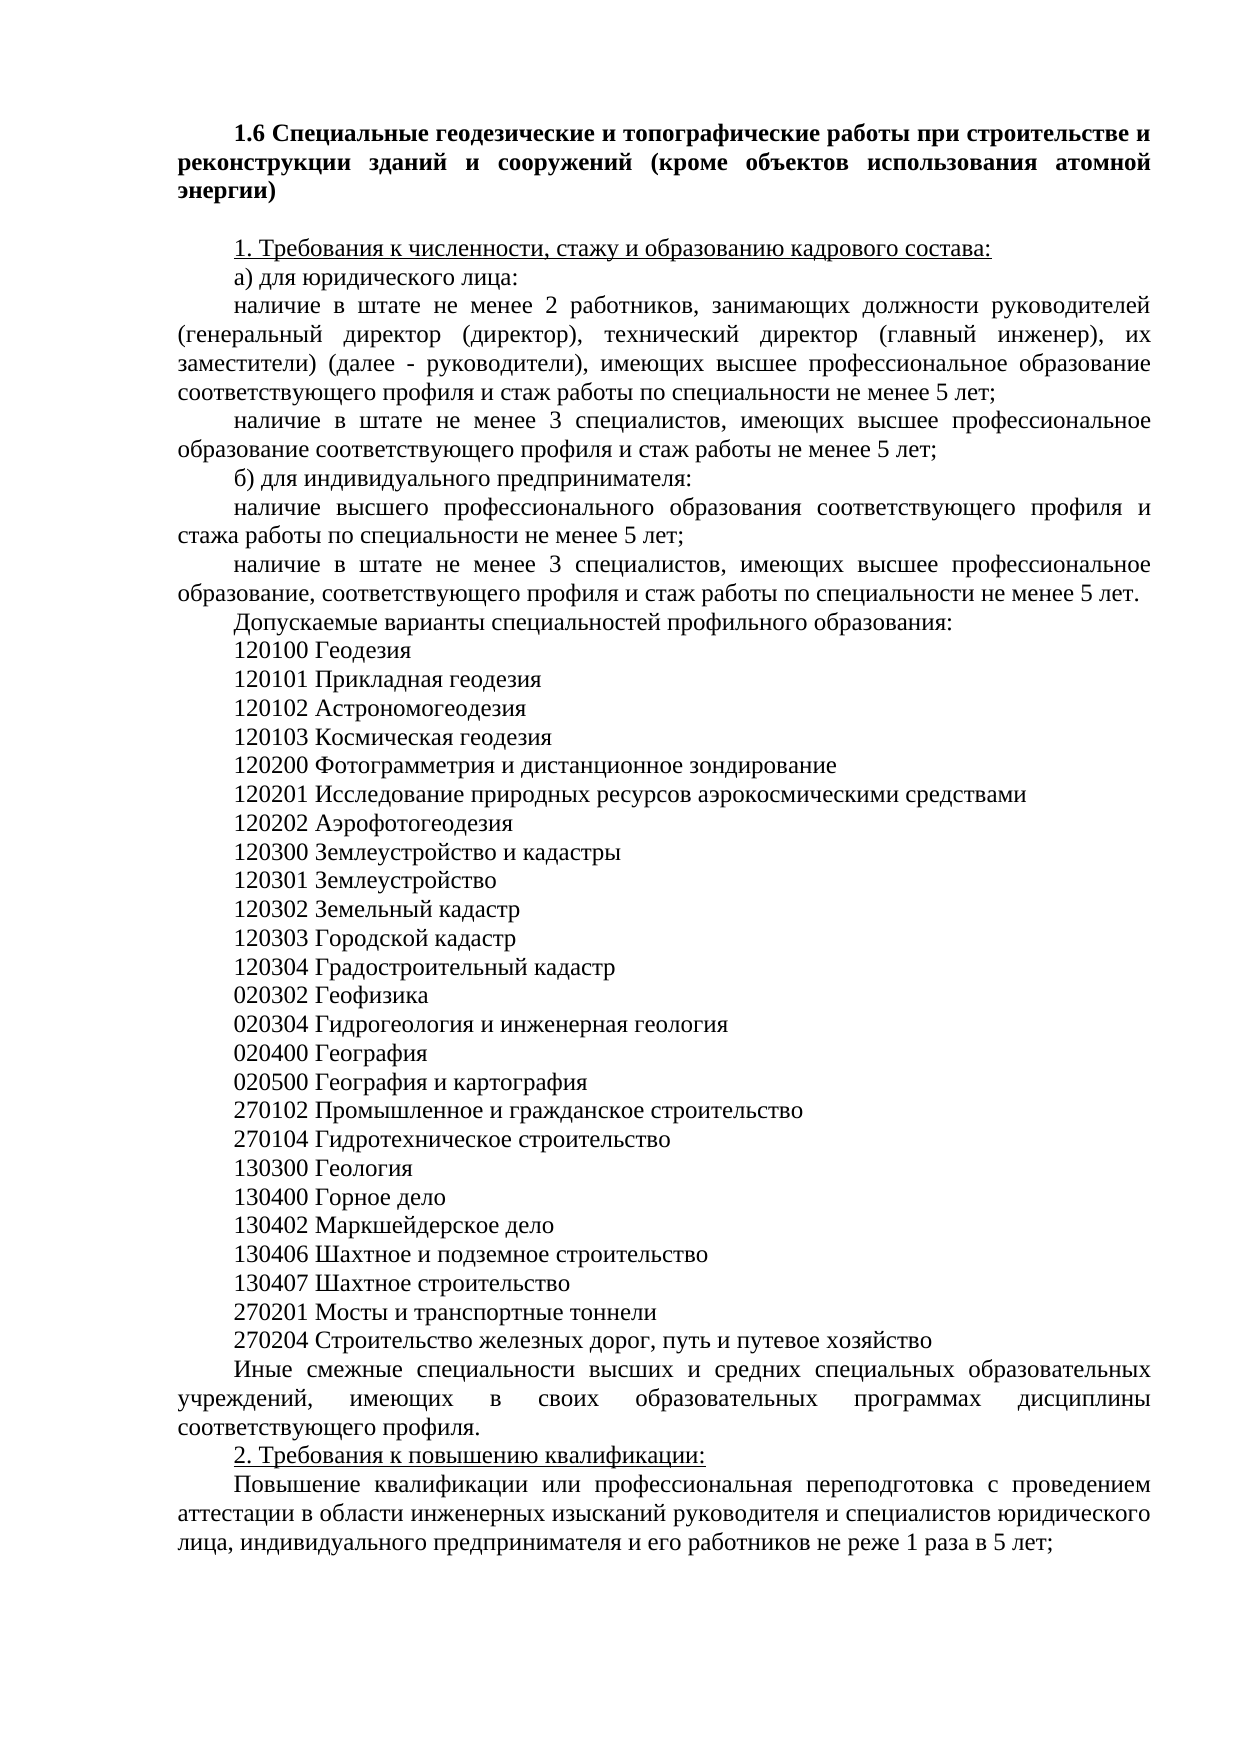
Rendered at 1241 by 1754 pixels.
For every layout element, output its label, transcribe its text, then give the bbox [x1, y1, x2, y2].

text 120302 Земельный кадастр [177, 894, 1152, 923]
text 130402 Маркшейдерское дело [177, 1211, 1152, 1239]
text 1.6 Специальные геодезические и топографические работы при строительстве и реконструкции зданий и сооружений (кроме объектов использования атомной энергии) [177, 118, 1152, 204]
text 120100 Геодезия [177, 636, 1152, 664]
text 130407 Шахтное строительство [177, 1268, 1152, 1297]
text 270201 Мосты и транспортные тоннели [177, 1297, 1152, 1326]
text 020400 География [177, 1038, 1152, 1067]
text 120102 Астрономогеодезия [177, 693, 1152, 722]
text 120301 Землеустройство [177, 866, 1152, 894]
text 120201 Исследование природных ресурсов аэрокосмическими средствами [177, 779, 1152, 808]
text 020304 Гидрогеология и инженерная геология [177, 1009, 1152, 1038]
text наличие в штате не менее 3 специалистов, имеющих высшее профессиональное образование, соответствующего профиля и стаж работы по специальности не менее 5 лет. [177, 549, 1152, 607]
text Допускаемые варианты специальностей профильного образования: [177, 607, 1152, 636]
text наличие в штате не менее 2 работников, занимающих должности руководителей (генеральный директор (директор), технический директор (главный инженер), их заместители) (далее - руководители), имеющих высшее профессиональное образование соответствующего профиля и стаж работы по специальности не менее 5 лет; [177, 291, 1152, 406]
text 270204 Строительство железных дорог, путь и путевое хозяйство [177, 1326, 1152, 1354]
text 120202 Аэрофотогеодезия [177, 808, 1152, 837]
text наличие в штате не менее 3 специалистов, имеющих высшее профессиональное образование соответствующего профиля и стаж работы не менее 5 лет; [177, 406, 1152, 463]
text 270104 Гидротехническое строительство [177, 1124, 1152, 1153]
text б) для индивидуального предпринимателя: [177, 463, 1152, 492]
text 270102 Промышленное и гражданское строительство [177, 1096, 1152, 1124]
text 120304 Градостроительный кадастр [177, 952, 1152, 981]
text 130406 Шахтное и подземное строительство [177, 1239, 1152, 1268]
text 120303 Городской кадастр [177, 923, 1152, 952]
text 120103 Космическая геодезия [177, 722, 1152, 751]
text наличие высшего профессионального образования соответствующего профиля и стажа работы по специальности не менее 5 лет; [177, 492, 1152, 549]
text 120101 Прикладная геодезия [177, 664, 1152, 693]
text а) для юридического лица: [177, 262, 1152, 291]
text 2. Требования к повышению квалификации: [177, 1441, 1152, 1469]
text 020302 Геофизика [177, 981, 1152, 1009]
text 020500 География и картография [177, 1067, 1152, 1096]
text 1. Требования к численности, стажу и образованию кадрового состава: [177, 233, 1152, 262]
text Повышение квалификации или профессиональная переподготовка с проведением аттестации в области инженерных изысканий руководителя и специалистов юридического лица, индивидуального предпринимателя и его работников не реже 1 раза в 5 лет; [177, 1469, 1152, 1556]
text 120200 Фотограмметрия и дистанционное зондирование [177, 751, 1152, 779]
text 120300 Землеустройство и кадастры [177, 837, 1152, 866]
text 130400 Горное дело [177, 1182, 1152, 1211]
text 130300 Геология [177, 1153, 1152, 1182]
text Иные смежные специальности высших и средних специальных образовательных учреждений, имеющих в своих образовательных программах дисциплины соответствующего профиля. [177, 1354, 1152, 1441]
